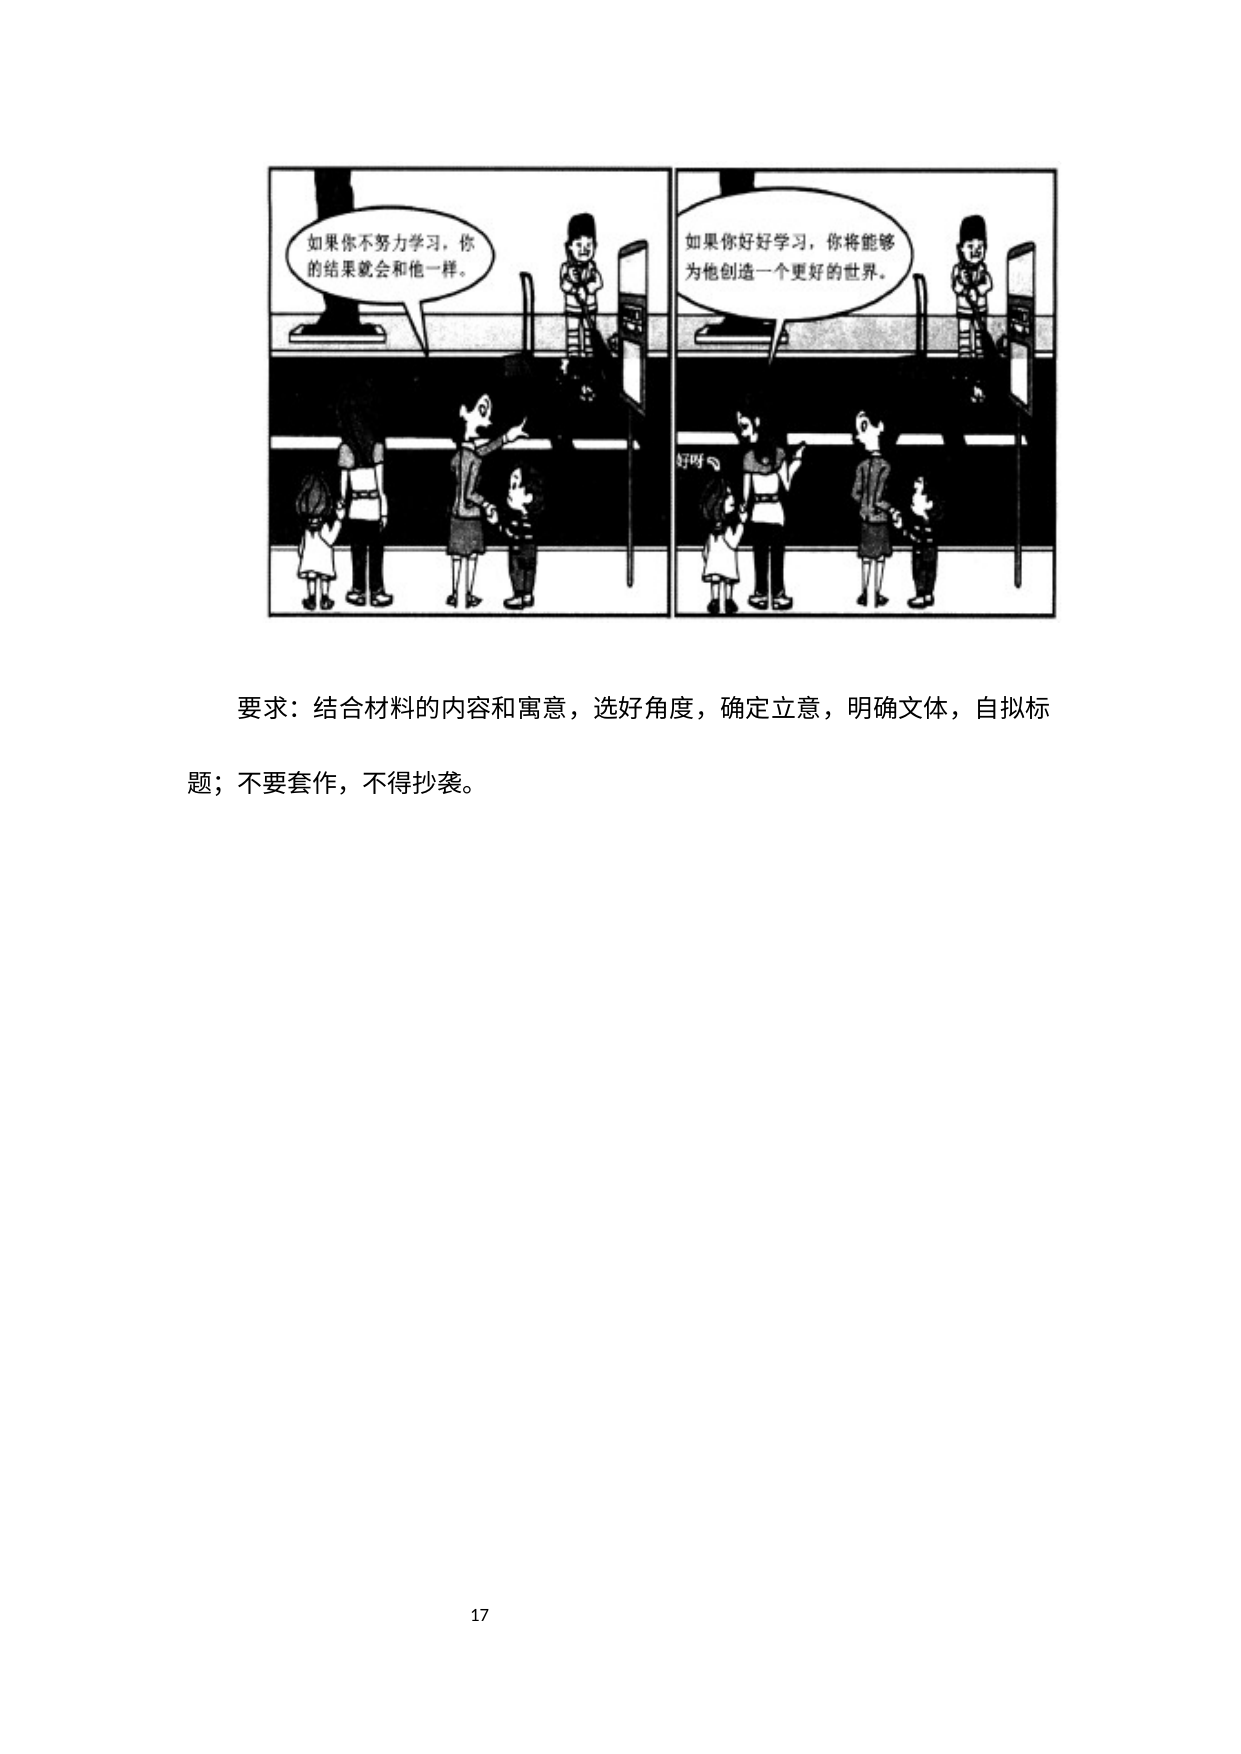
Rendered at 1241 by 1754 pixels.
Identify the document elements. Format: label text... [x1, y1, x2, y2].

text 要求：结合材料的内容和寓意，选好角度，确定立意，明确文体，自拟标题；不要套作，不得抄袭。 [187, 674, 1053, 814]
picture [262, 161, 1062, 623]
